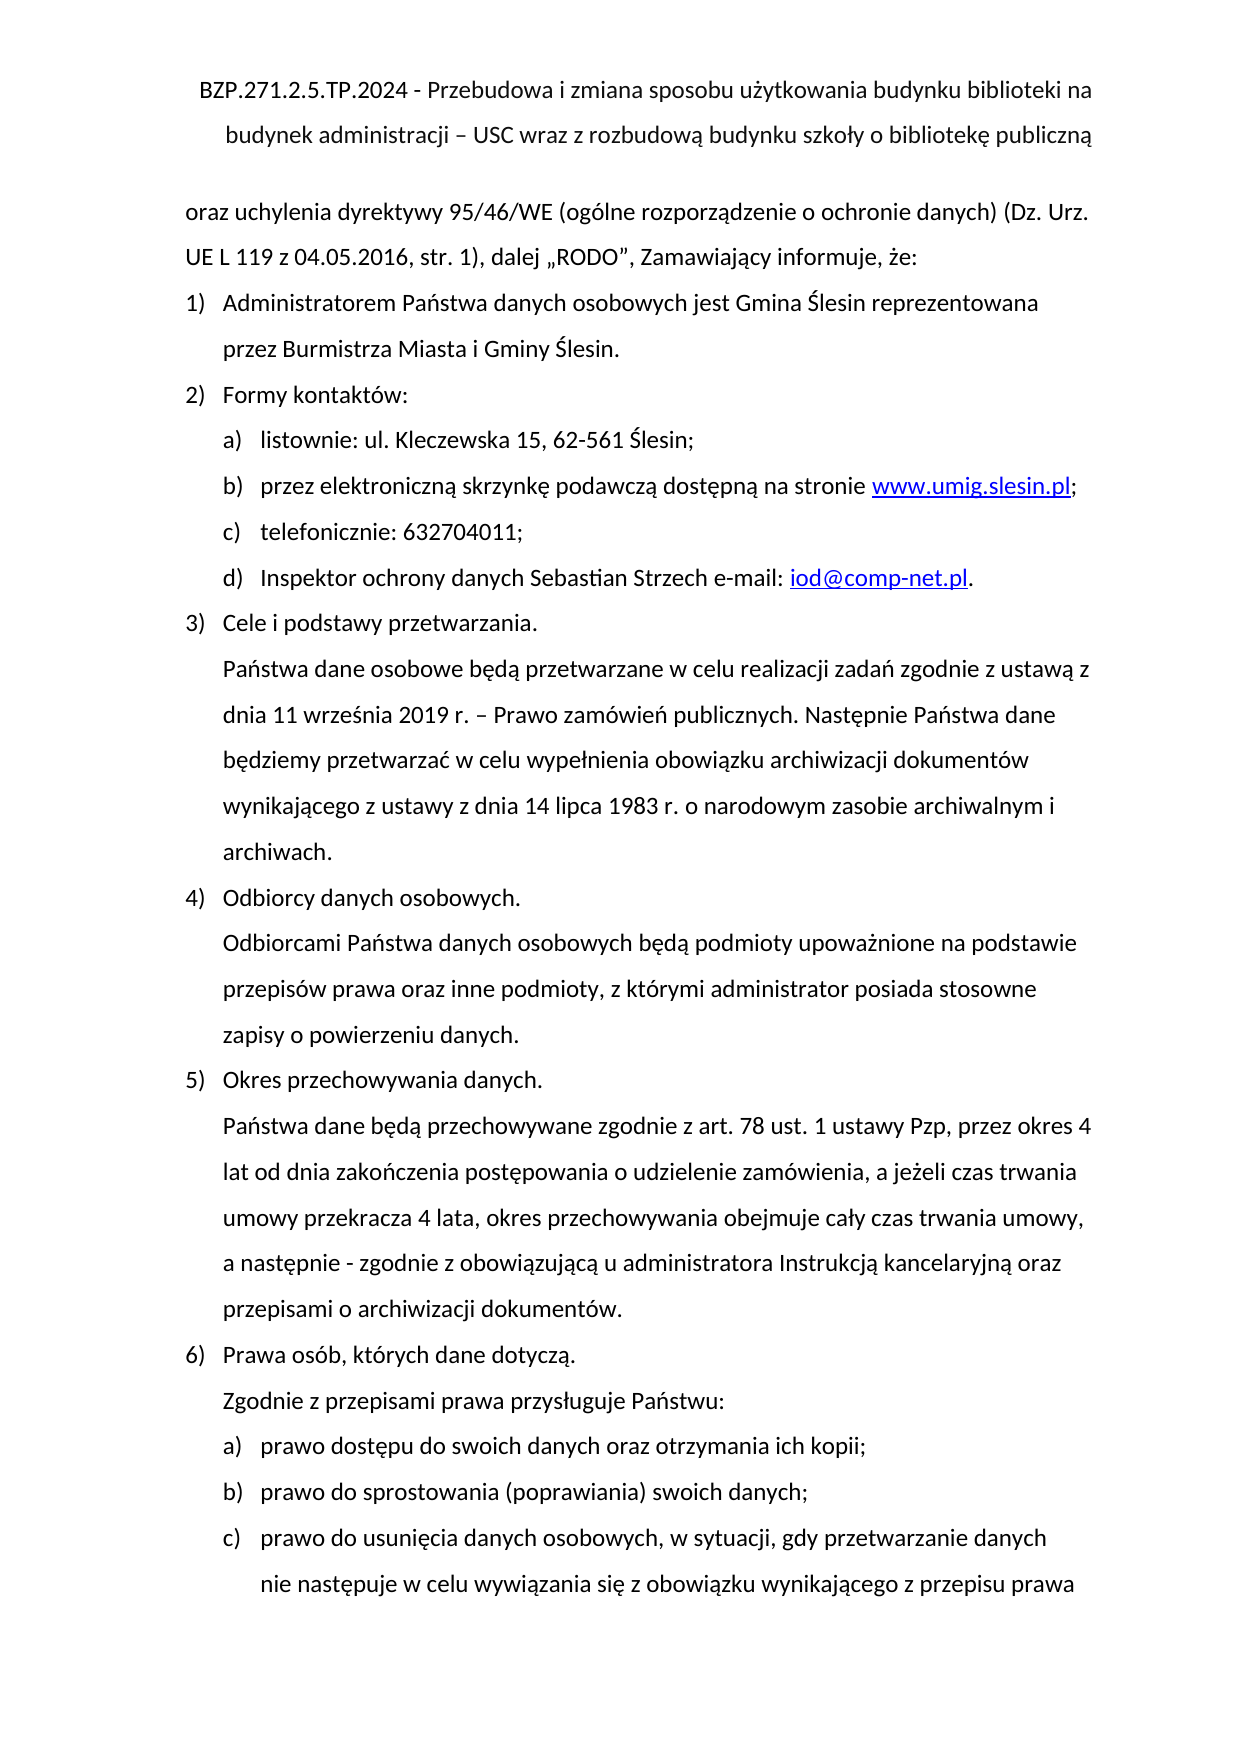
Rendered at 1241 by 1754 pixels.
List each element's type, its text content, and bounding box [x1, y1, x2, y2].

list Państwa dane będą przechowywane zgodnie z art. 78 ust. 1 ustawy Pzp, przez okres 4 lat od dnia zakończenia postępowania o udzielenie zamówienia, a jeżeli czas trwania umowy przekracza 4 lata, okres przechowywania obejmuje cały czas trwania umowy, a następnie - zgodnie z obowiązującą u administratora Instrukcją kancelaryjną oraz przepisami o archiwizacji dokumentów. [223, 1110, 1093, 1324]
list Formy kontaktów: [185, 379, 1093, 409]
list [185, 196, 1093, 272]
list prawo do sprostowania (poprawiania) swoich danych; [223, 1476, 1093, 1507]
list Okres przechowywania danych. [185, 1065, 1093, 1095]
list listownie: ul. Kleczewska 15, 62-561 Ślesin; [223, 424, 1093, 455]
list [223, 1522, 1093, 1598]
list Państwa dane osobowe będą przetwarzane w celu realizacji zadań zgodnie z ustawą z dnia 11 września 2019 r. – Prawo zamówień publicznych. Następnie Państwa dane będziemy przetwarzać w celu wypełnienia obowiązku archiwizacji dokumentów wynikającego z ustawy z dnia 14 lipca 1983 r. o narodowym zasobie archiwalnym i archiwach. [223, 653, 1093, 867]
list Prawa osób, których dane dotyczą. [185, 1339, 1093, 1369]
list Cele i podstawy przetwarzania. [185, 607, 1093, 638]
list Administratorem Państwa danych osobowych jest Gmina Ślesin reprezentowana przez Burmistrza Miasta i Gminy Ślesin. [185, 287, 1093, 363]
list przez elektroniczną skrzynkę podawczą dostępną na stronie www.umig.slesin.pl; [223, 470, 1093, 501]
list Odbiorcy danych osobowych. [185, 882, 1093, 912]
list Inspektor ochrony danych Sebastian Strzech e-mail: iod@comp-net.pl. [223, 562, 1093, 592]
list telefonicznie: 632704011; [223, 516, 1093, 546]
list Zgodnie z przepisami prawa przysługuje Państwu: [223, 1385, 1093, 1415]
list Odbiorcami Państwa danych osobowych będą podmioty upoważnione na podstawie przepisów prawa oraz inne podmioty, z którymi administrator posiada stosowne zapisy o powierzeniu danych. [223, 927, 1093, 1049]
list prawo dostępu do swoich danych oraz otrzymania ich kopii; [223, 1431, 1093, 1461]
